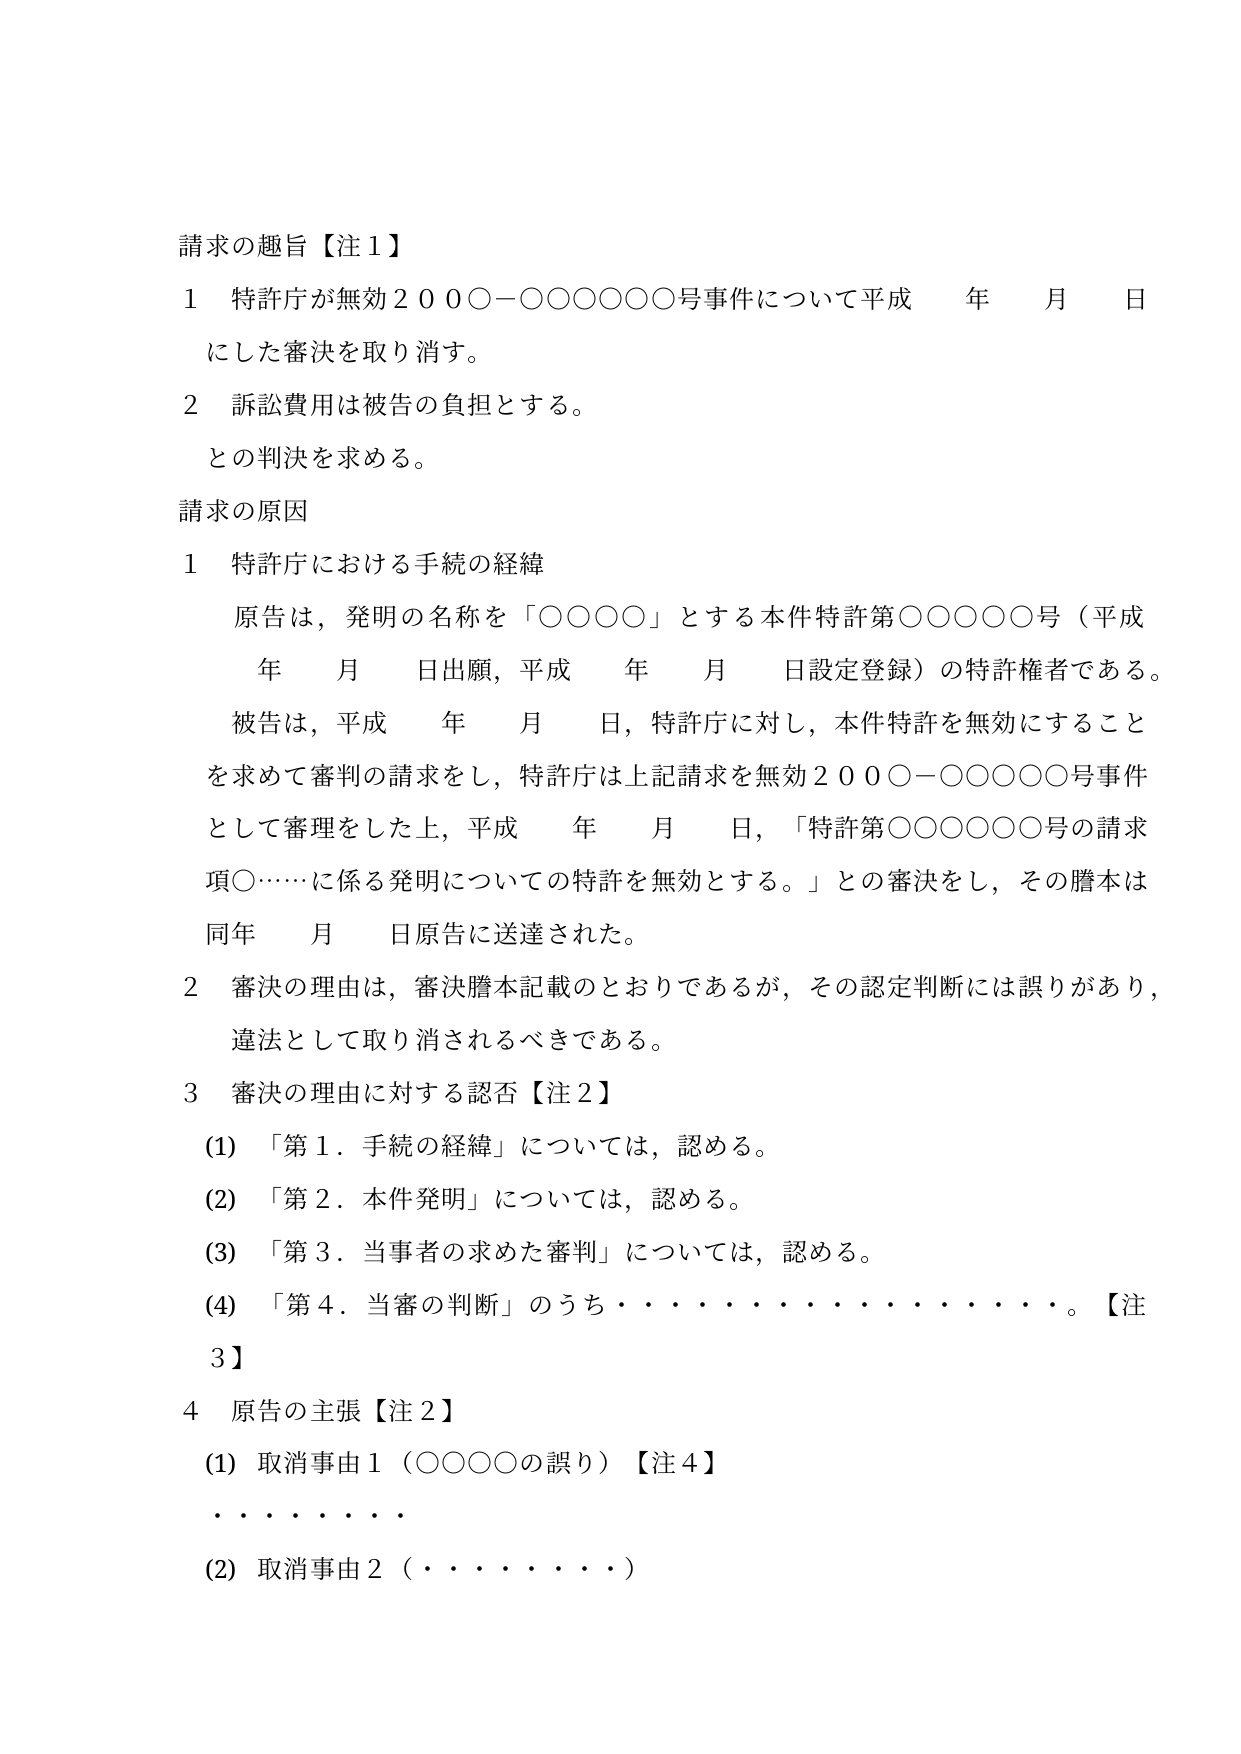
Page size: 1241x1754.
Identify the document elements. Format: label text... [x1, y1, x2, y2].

text (1) 取消事由１（○○○○の誤り）【注４】 [179, 1436, 1150, 1489]
text ４ 原告の主張【注２】 [179, 1383, 1150, 1436]
text (2) 「第２．本件発明」については，認める。 [205, 1171, 1150, 1224]
text 請求の原因 [179, 483, 1150, 536]
text (4) 「第４．当審の判断」のうち・・・・・・・・・・・・・・・・・。【注３】 [205, 1277, 1150, 1383]
text (2) 取消事由２（・・・・・・・・） [179, 1542, 1150, 1594]
text ２ 審決の理由は，審決謄本記載のとおりであるが，その認定判断には誤りがあり， 違法として取り消されるべきである。 [179, 959, 1150, 1065]
text 請求の趣旨【注１】 [179, 219, 1150, 272]
text １ 特許庁における手続の経緯 [179, 536, 1150, 589]
text ・・・・・・・・ [179, 1489, 1150, 1542]
text ２ 訴訟費用は被告の負担とする。 [179, 377, 1150, 430]
text ３ 審決の理由に対する認否【注２】 [179, 1065, 1150, 1118]
text との判決を求める。 [179, 430, 1150, 483]
text １ 特許庁が無効２００○－○○○○○○号事件について平成 年 月 日にした審決を取り消す。 [179, 272, 1150, 377]
text 原告は，発明の名称を「○○○○」とする本件特許第○○○○○号（平成 年 月 日出願，平成 年 月 日設定登録）の特許権者である。 [179, 589, 1150, 695]
text (3) 「第３．当事者の求めた審判」については，認める。 [205, 1224, 1150, 1277]
text 被告は，平成 年 月 日，特許庁に対し，本件特許を無効にすることを求めて審判の請求をし，特許庁は上記請求を無効２００○－○○○○○号事件として審理をした上，平成 年 月 日，「特許第○○○○○○号の請求項○……に係る発明についての特許を無効とする。」との審決をし，その謄本は同年 月 日原告に送達された。 [179, 695, 1150, 959]
text (1) 「第１．手続の経緯」については，認める。 [205, 1118, 1150, 1171]
